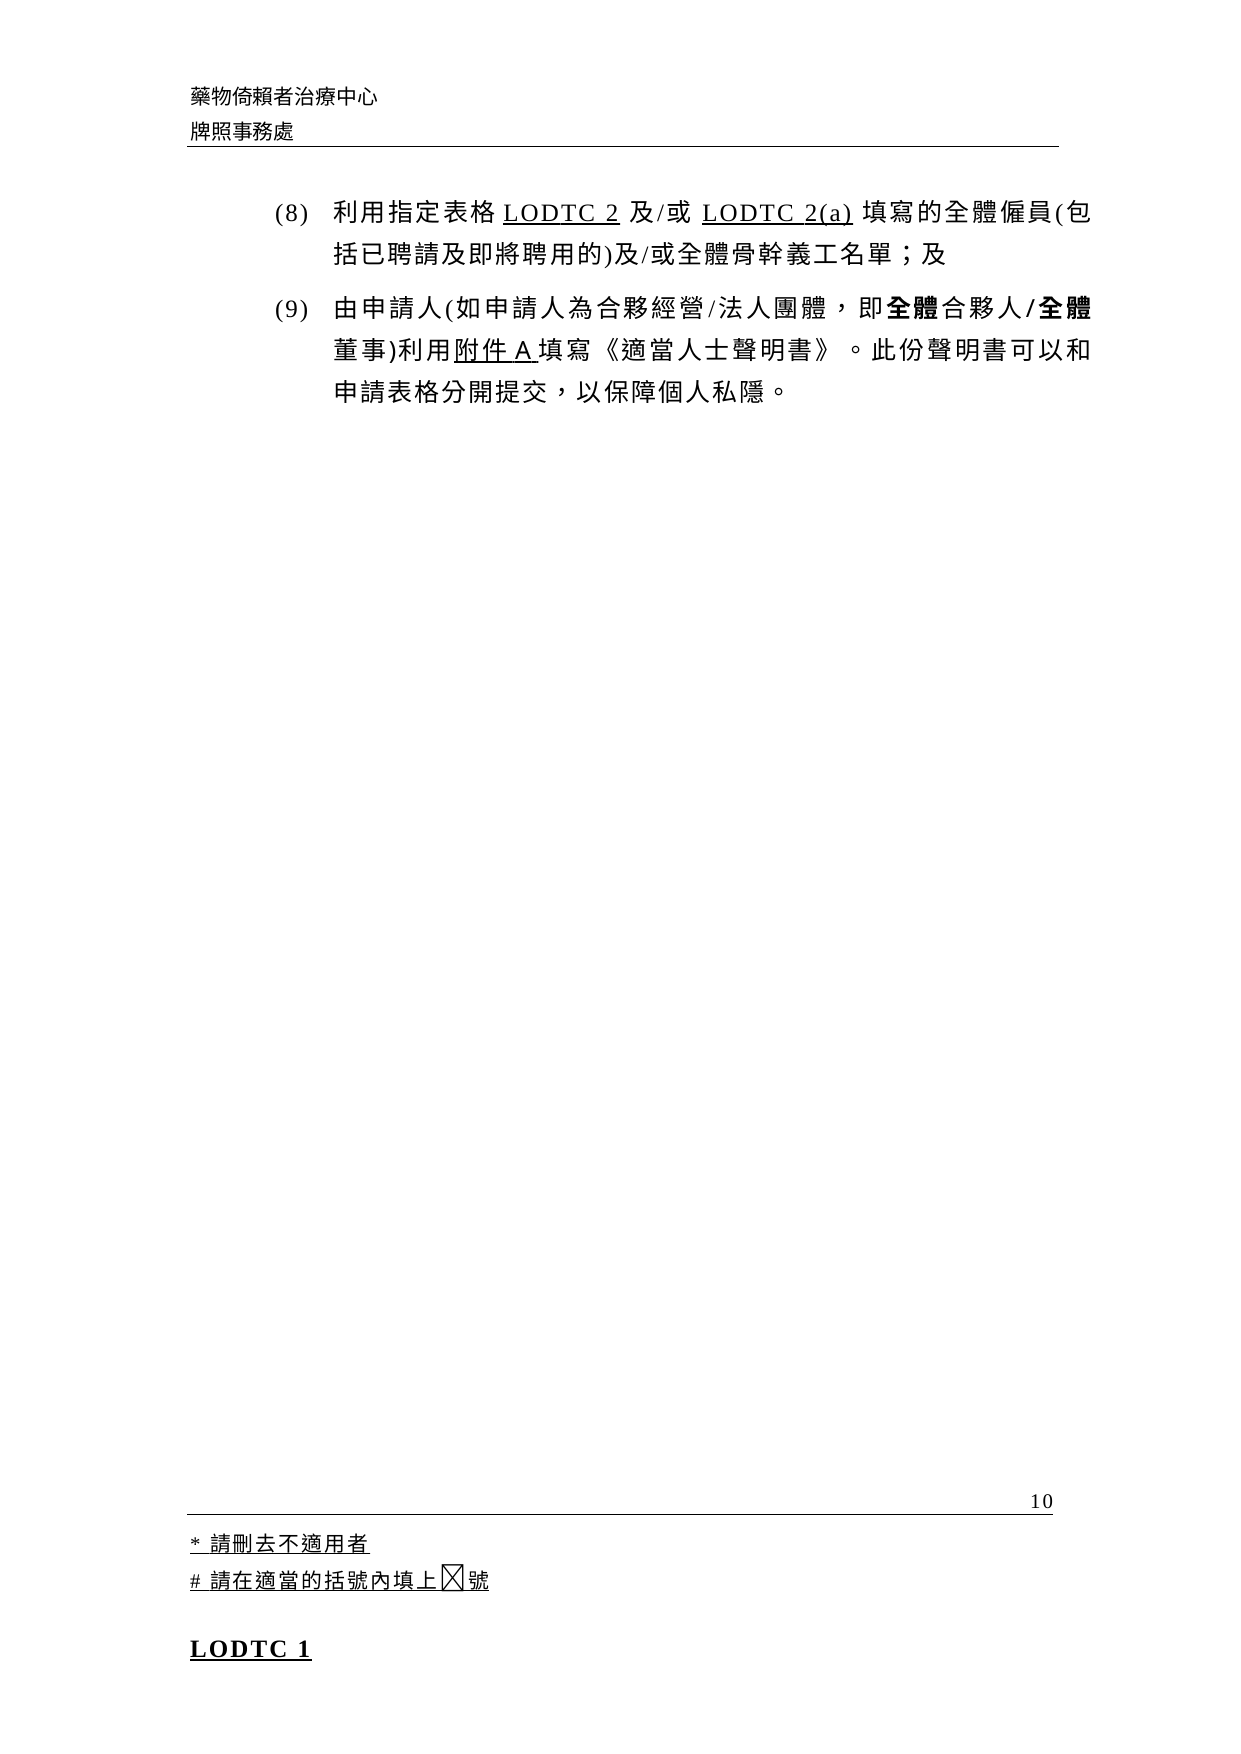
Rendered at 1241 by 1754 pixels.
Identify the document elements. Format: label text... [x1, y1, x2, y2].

list 由申請人(如申請人為合夥經營/法人團體，即全體合夥人/全體董事)利用附件A填寫《適當人士聲明書》。此份聲明書可以和申請表格分開提交，以保障個人私隱。 [275, 284, 1091, 409]
list 利用指定表格LODTC 2 及/或 LODTC 2(a) 填寫的全體僱員(包括已聘請及即將聘用的)及/或全體骨幹義工名單；及 [275, 188, 1091, 272]
